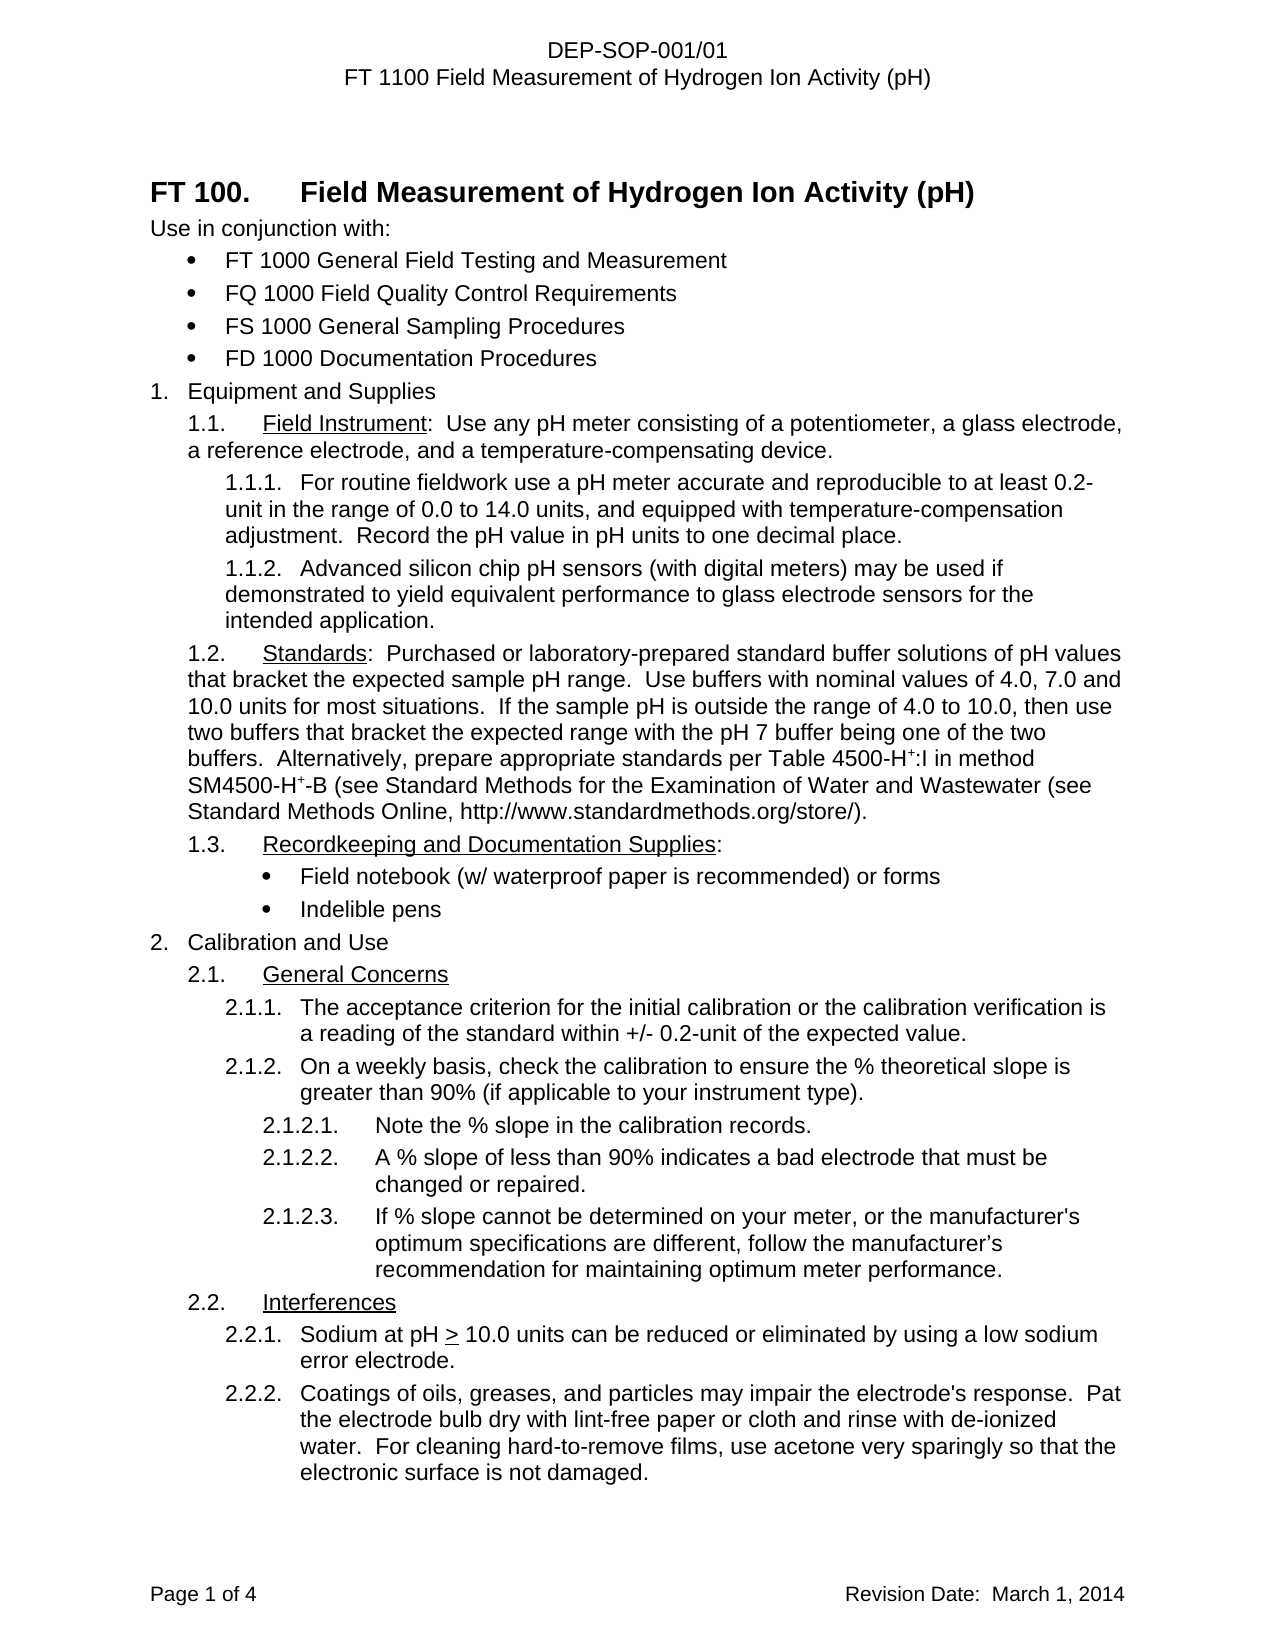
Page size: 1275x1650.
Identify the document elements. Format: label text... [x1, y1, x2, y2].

subtitle Advanced silicon chip pH sensors (with digital meters) may be used if demonstrated to yield equivalent performance to glass electrode sensors for the intended application. [225, 555, 1125, 634]
subtitle Equipment and Supplies [150, 378, 1125, 404]
subtitle FQ 1000 Field Quality Control Requirements [187, 280, 1125, 306]
subtitle Calibration and Use [150, 928, 1125, 955]
subtitle For routine fieldwork use a pH meter accurate and reproducible to at least 0.2-unit in the range of 0.0 to 14.0 units, and equipped with temperature-compensation adjustment. Record the pH value in pH units to one decimal place. [225, 469, 1125, 548]
subtitle General Concerns [187, 961, 1125, 987]
subtitle Use in conjunction with: [150, 215, 1125, 241]
subtitle Indelible pens [262, 896, 1125, 922]
subtitle A % slope of less than 90% indicates a bad electrode that must be changed or repaired. [262, 1144, 1125, 1197]
subtitle Interferences [187, 1288, 1125, 1315]
subtitle Sodium at pH > 10.0 units can be reduced or eliminated by using a low sodium error electrode. [225, 1321, 1125, 1374]
subtitle Standards: Purchased or laboratory-prepared standard buffer solutions of pH values that bracket the expected sample pH range. Use buffers with nominal values of 4.0, 7.0 and 10.0 units for most situations. If the sample pH is outside the range of 4.0 to 10.0, then use two buffers that bracket the expected range with the pH 7 buffer being one of the two buffers. Alternatively, prepare appropriate standards per Table 4500-H+:I in method SM4500-H+-B (see Standard Methods for the Examination of Water and Wastewater (see Standard Methods Online, http://www.standardmethods.org/store/). [187, 640, 1125, 824]
subtitle Field notebook (w/ waterproof paper is recommended) or forms [262, 863, 1125, 890]
subtitle If % slope cannot be determined on your meter, or the manufacturer's optimum specifications are different, follow the manufacturer’s recommendation for maintaining optimum meter performance. [262, 1203, 1125, 1282]
subtitle FD 1000 Documentation Procedures [187, 345, 1125, 372]
subtitle The acceptance criterion for the initial calibration or the calibration verification is a reading of the standard within +/- 0.2-unit of the expected value. [225, 994, 1125, 1046]
subtitle On a weekly basis, check the calibration to ensure the % theoretical slope is greater than 90% (if applicable to your instrument type). [225, 1053, 1125, 1105]
subtitle Note the % slope in the calibration records. [262, 1112, 1125, 1138]
subtitle Field Instrument: Use any pH meter consisting of a potentiometer, a glass electrode, a reference electrode, and a temperature-compensating device. [187, 410, 1125, 463]
subtitle Coatings of oils, greases, and particles may impair the electrode's response. Pat the electrode bulb dry with lint-free paper or cloth and rinse with de-ionized water. For cleaning hard-to-remove films, use acetone very sparingly so that the electronic surface is not damaged. [225, 1380, 1125, 1486]
subtitle FT 1000 General Field Testing and Measurement [187, 247, 1125, 274]
subtitle Recordkeeping and Documentation Supplies: [187, 831, 1125, 857]
subtitle Field Measurement of Hydrogen Ion Activity (pH) [150, 175, 1125, 208]
subtitle FS 1000 General Sampling Procedures [187, 313, 1125, 339]
